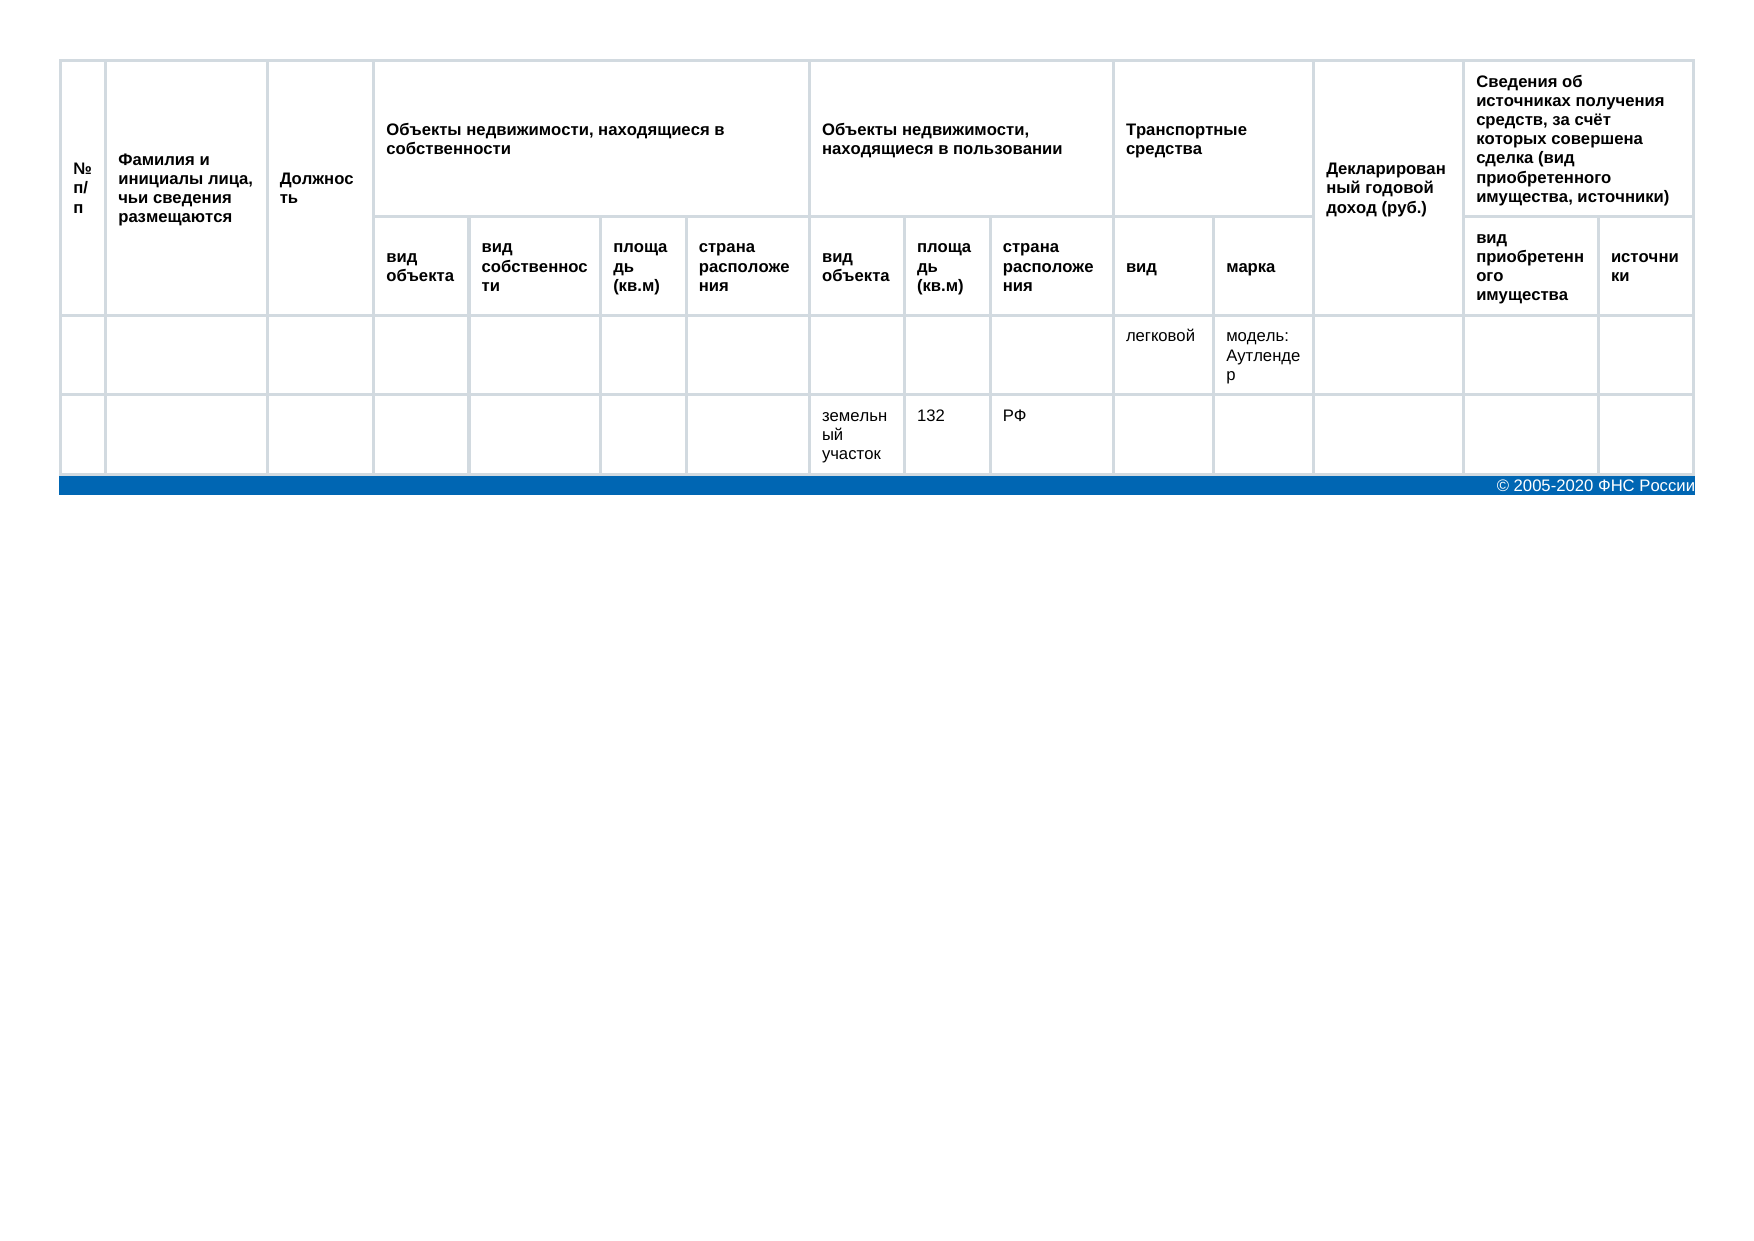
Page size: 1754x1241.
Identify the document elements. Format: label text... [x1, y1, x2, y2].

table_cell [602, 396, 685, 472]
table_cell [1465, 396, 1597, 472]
table_header Фамилия и инициалы лица, чьи сведения размещаются [107, 62, 266, 314]
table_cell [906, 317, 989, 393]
table_cell вид объекта [375, 218, 467, 314]
table_header Объекты недвижимости, находящиеся в пользовании [811, 62, 1112, 215]
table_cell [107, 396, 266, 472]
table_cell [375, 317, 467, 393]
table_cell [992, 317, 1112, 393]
table_cell страна расположения [688, 218, 808, 314]
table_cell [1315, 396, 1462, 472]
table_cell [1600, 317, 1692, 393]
table_cell площадь (кв.м) [602, 218, 685, 314]
table_header № п/п [62, 62, 104, 314]
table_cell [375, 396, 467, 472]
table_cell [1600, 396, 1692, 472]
table_cell вид приобретенного имущества [1465, 218, 1597, 314]
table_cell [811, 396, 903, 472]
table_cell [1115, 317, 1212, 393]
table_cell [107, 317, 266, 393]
table_header Декларированный годовой доход (руб.) [1315, 62, 1462, 314]
table_cell вид [1115, 218, 1212, 314]
table_header Объекты недвижимости, находящиеся в собственности [375, 62, 808, 215]
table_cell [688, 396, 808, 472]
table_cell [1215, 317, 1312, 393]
table_header Сведения об источниках получения средств, за счёт которых совершена сделка (вид приобретенного имущества, источники) [1465, 62, 1692, 215]
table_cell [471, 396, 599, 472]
table_cell страна расположения [992, 218, 1112, 314]
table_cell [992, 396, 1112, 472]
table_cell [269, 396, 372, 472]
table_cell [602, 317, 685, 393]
table_cell марка [1215, 218, 1312, 314]
table_cell вид объекта [811, 218, 903, 314]
table_cell площадь (кв.м) [906, 218, 989, 314]
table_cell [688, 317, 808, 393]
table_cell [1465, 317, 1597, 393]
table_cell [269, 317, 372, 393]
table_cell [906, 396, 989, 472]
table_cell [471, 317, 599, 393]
table_header Должность [269, 62, 372, 314]
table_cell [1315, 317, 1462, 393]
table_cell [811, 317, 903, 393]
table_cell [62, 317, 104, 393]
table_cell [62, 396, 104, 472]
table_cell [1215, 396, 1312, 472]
text © 2005-2020 ФНС России [59, 476, 1695, 495]
table_cell источники [1600, 218, 1692, 314]
table_cell вид собственности [471, 218, 599, 314]
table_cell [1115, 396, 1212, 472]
table_header Транспортные средства [1115, 62, 1312, 215]
